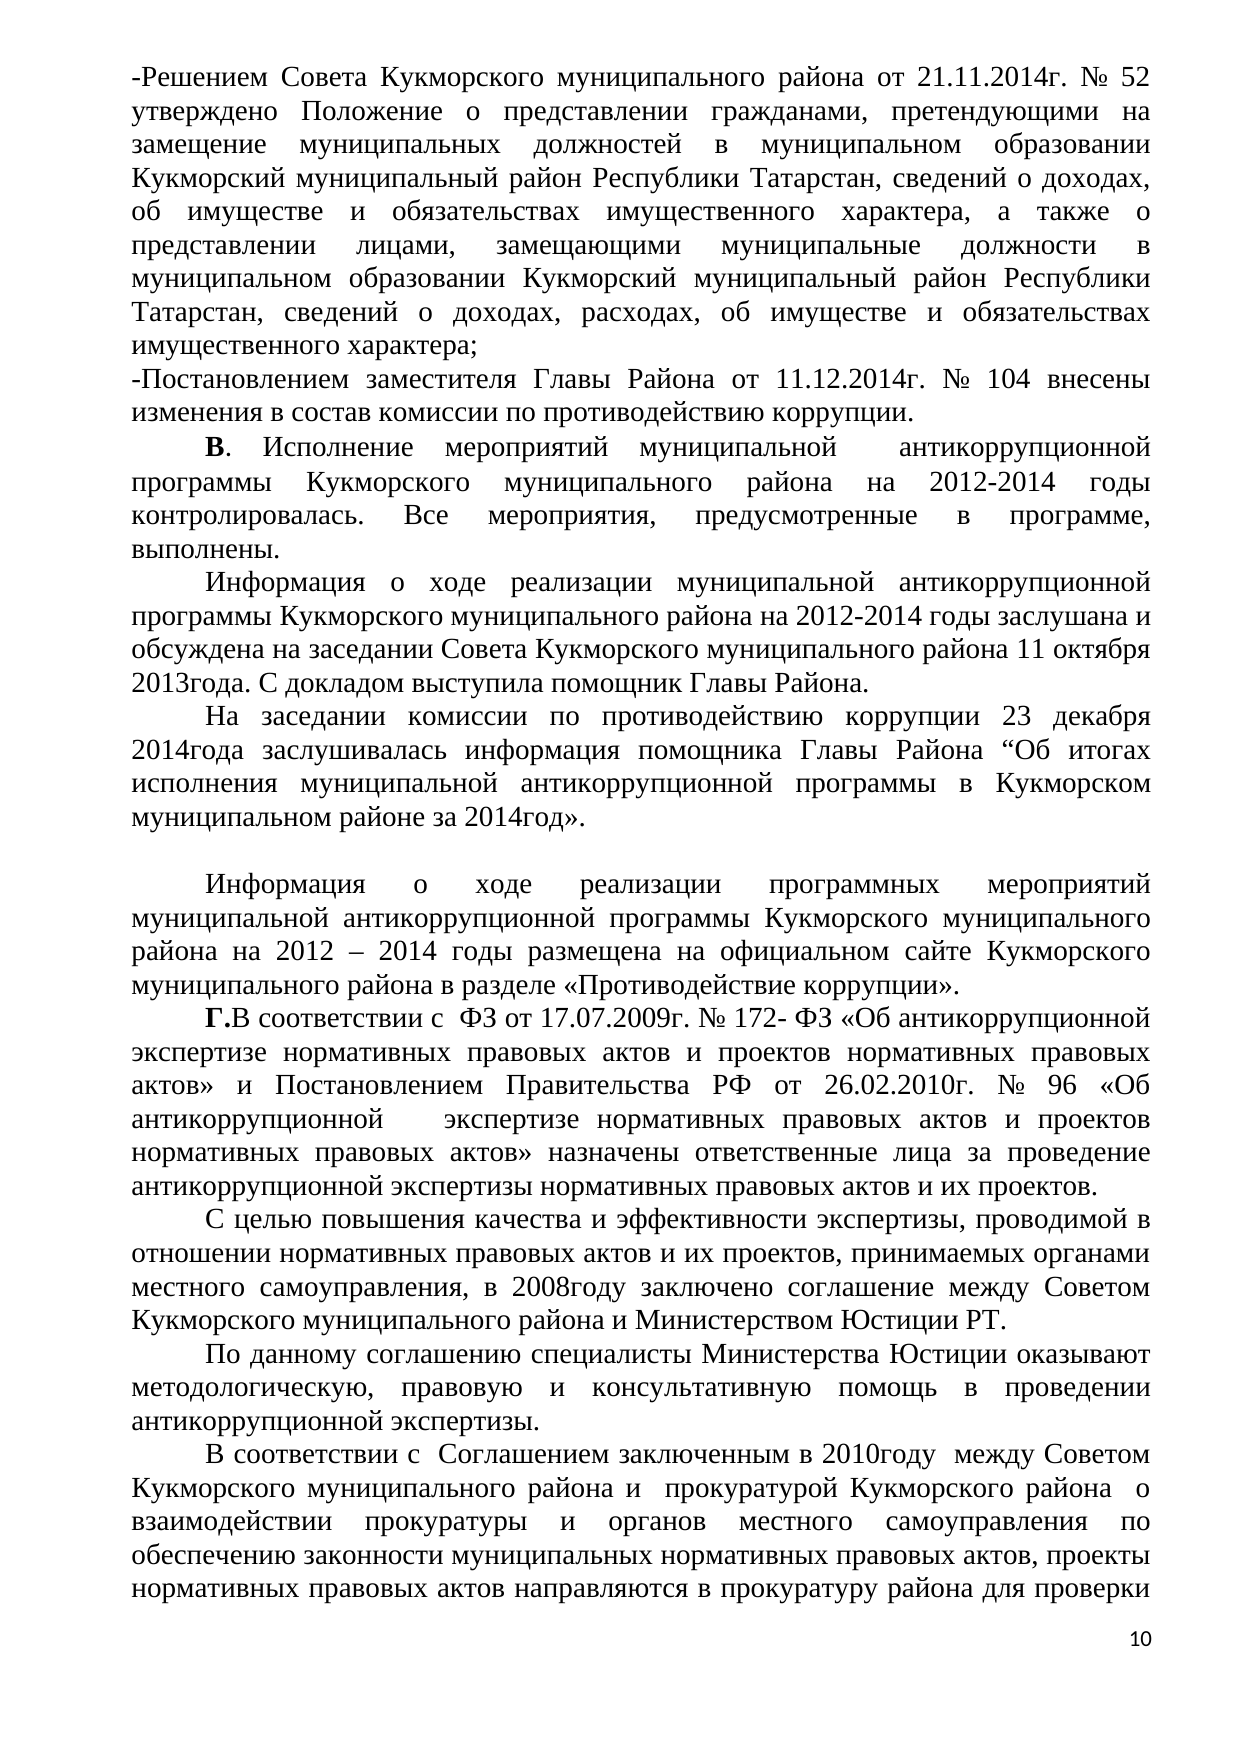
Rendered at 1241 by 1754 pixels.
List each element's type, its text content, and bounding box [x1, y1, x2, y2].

text На заседании комиссии по противодействию коррупции 23 декабря 2014года заслушивалась информация помощника Главы Района “Об итогах исполнения муниципальной антикоррупционной программы в Кукморском муниципальном районе за 2014год». [131, 698, 1152, 833]
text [131, 1436, 1152, 1604]
subtitle -Решением Совета Кукморского муниципального района от 21.11.2014г. № 52 утверждено Положение о представлении гражданами, претендующими на замещение муниципальных должностей в муниципальном образовании Кукморский муниципальный район Республики Татарстан, сведений о доходах, об имуществе и обязательствах имущественного характера, а также о представлении лицами, замещающими муниципальные должности в муниципальном образовании Кукморский муниципальный район Республики Татарстан, сведений о доходах, расходах, об имуществе и обязательствах имущественного характера; [131, 59, 1152, 361]
list Информация о ходе реализации муниципальной антикоррупционной программы Кукморского муниципального района на 2012-2014 годы заслушана и обсуждена на заседании Совета Кукморского муниципального района 11 октября 2013года. С докладом выступила помощник Главы Района. [131, 564, 1152, 698]
subtitle -Постановлением заместителя Главы Района от 11.12.2014г. № 104 внесены изменения в состав комиссии по противодействию коррупции. [131, 361, 1152, 428]
text Информация о ходе реализации программных мероприятий муниципальной антикоррупционной программы Кукморского муниципального района на 2012 – 2014 годы размещена на официальном сайте Кукморского муниципального района в разделе «Противодействие коррупции». [131, 866, 1152, 1000]
text С целью повышения качества и эффективности экспертизы, проводимой в отношении нормативных правовых актов и их проектов, принимаемых органами местного самоуправления, в 2008году заключено соглашение между Советом Кукморского муниципального района и Министерством Юстиции РТ. [131, 1202, 1152, 1336]
text По данному соглашению специалисты Министерства Юстиции оказывают методологическую, правовую и консультативную помощь в проведении антикоррупционной экспертизы. [131, 1336, 1152, 1436]
text Г.В соответствии с ФЗ от 17.07.2009г. № 172- ФЗ «Об антикоррупционной экспертизе нормативных правовых актов и проектов нормативных правовых актов» и Постановлением Правительства РФ от 26.02.2010г. № 96 «Об антикоррупционной экспертизе нормативных правовых актов и проектов нормативных правовых актов» назначены ответственные лица за проведение антикоррупционной экспертизы нормативных правовых актов и их проектов. [131, 1000, 1152, 1202]
list В. Исполнение мероприятий муниципальной антикоррупционной программы Кукморского муниципального района на 2012-2014 годы контролировалась. Все мероприятия, предусмотренные в программе, выполнены. [131, 428, 1152, 564]
